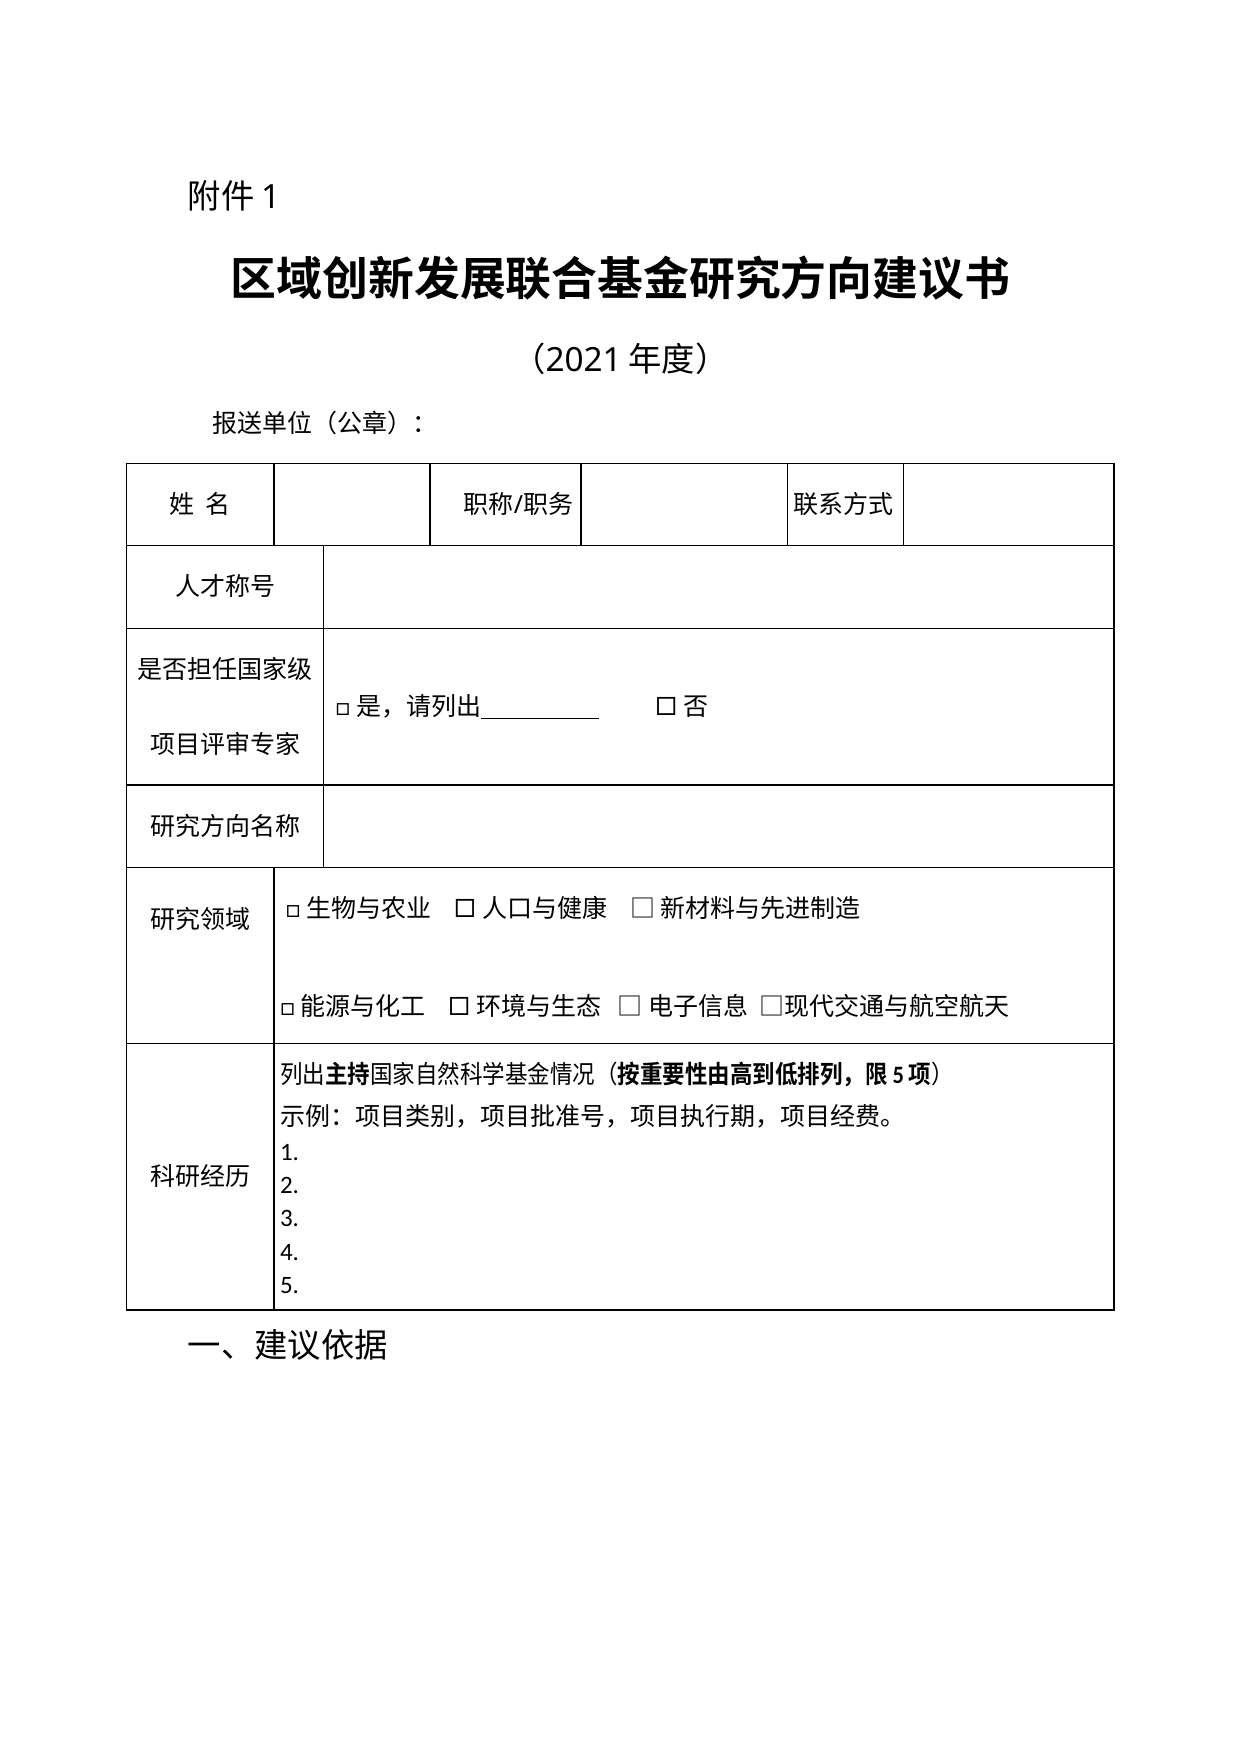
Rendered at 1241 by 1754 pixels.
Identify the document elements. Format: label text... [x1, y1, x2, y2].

table_cell 人才称号 [127, 546, 323, 627]
text （2021年度） [187, 324, 1053, 389]
table_cell 科研经历 [127, 1044, 273, 1309]
table_header [275, 464, 429, 545]
text 一、建议依据 [187, 1311, 1053, 1375]
table_cell [324, 786, 1113, 867]
table_header [904, 464, 1113, 545]
table_cell 是否担任国家级项目评审专家 [127, 629, 323, 784]
text 报送单位（公章）： [187, 389, 1053, 454]
table_cell 列出主持国家自然科学基金情况（按重要性由高到低排列，限5项） 示例：项目类别，项目批准号，项目执行期，项目经费。 1. 2. 3. 4. 5. [275, 1044, 1113, 1309]
text 附件1 [187, 162, 1053, 227]
table_cell □ 是，请列出 否 [324, 629, 1113, 784]
text 区域创新发展联合基金研究方向建议书 [187, 227, 1053, 324]
table_cell 研究方向名称 [127, 786, 323, 867]
table_cell [324, 546, 1113, 627]
table_cell 研究领域 [127, 868, 273, 1042]
table_cell □ 生物与农业 人口与健康 □ 新材料与先进制造 □ 能源与化工 环境与生态 □ 电子信息 □现代交通与航空航天 [275, 868, 1113, 1042]
table_header [582, 464, 787, 545]
table_header 职称/职务 [431, 464, 580, 545]
table_header 姓 名 [127, 464, 273, 545]
table_header 联系方式 [788, 464, 903, 545]
